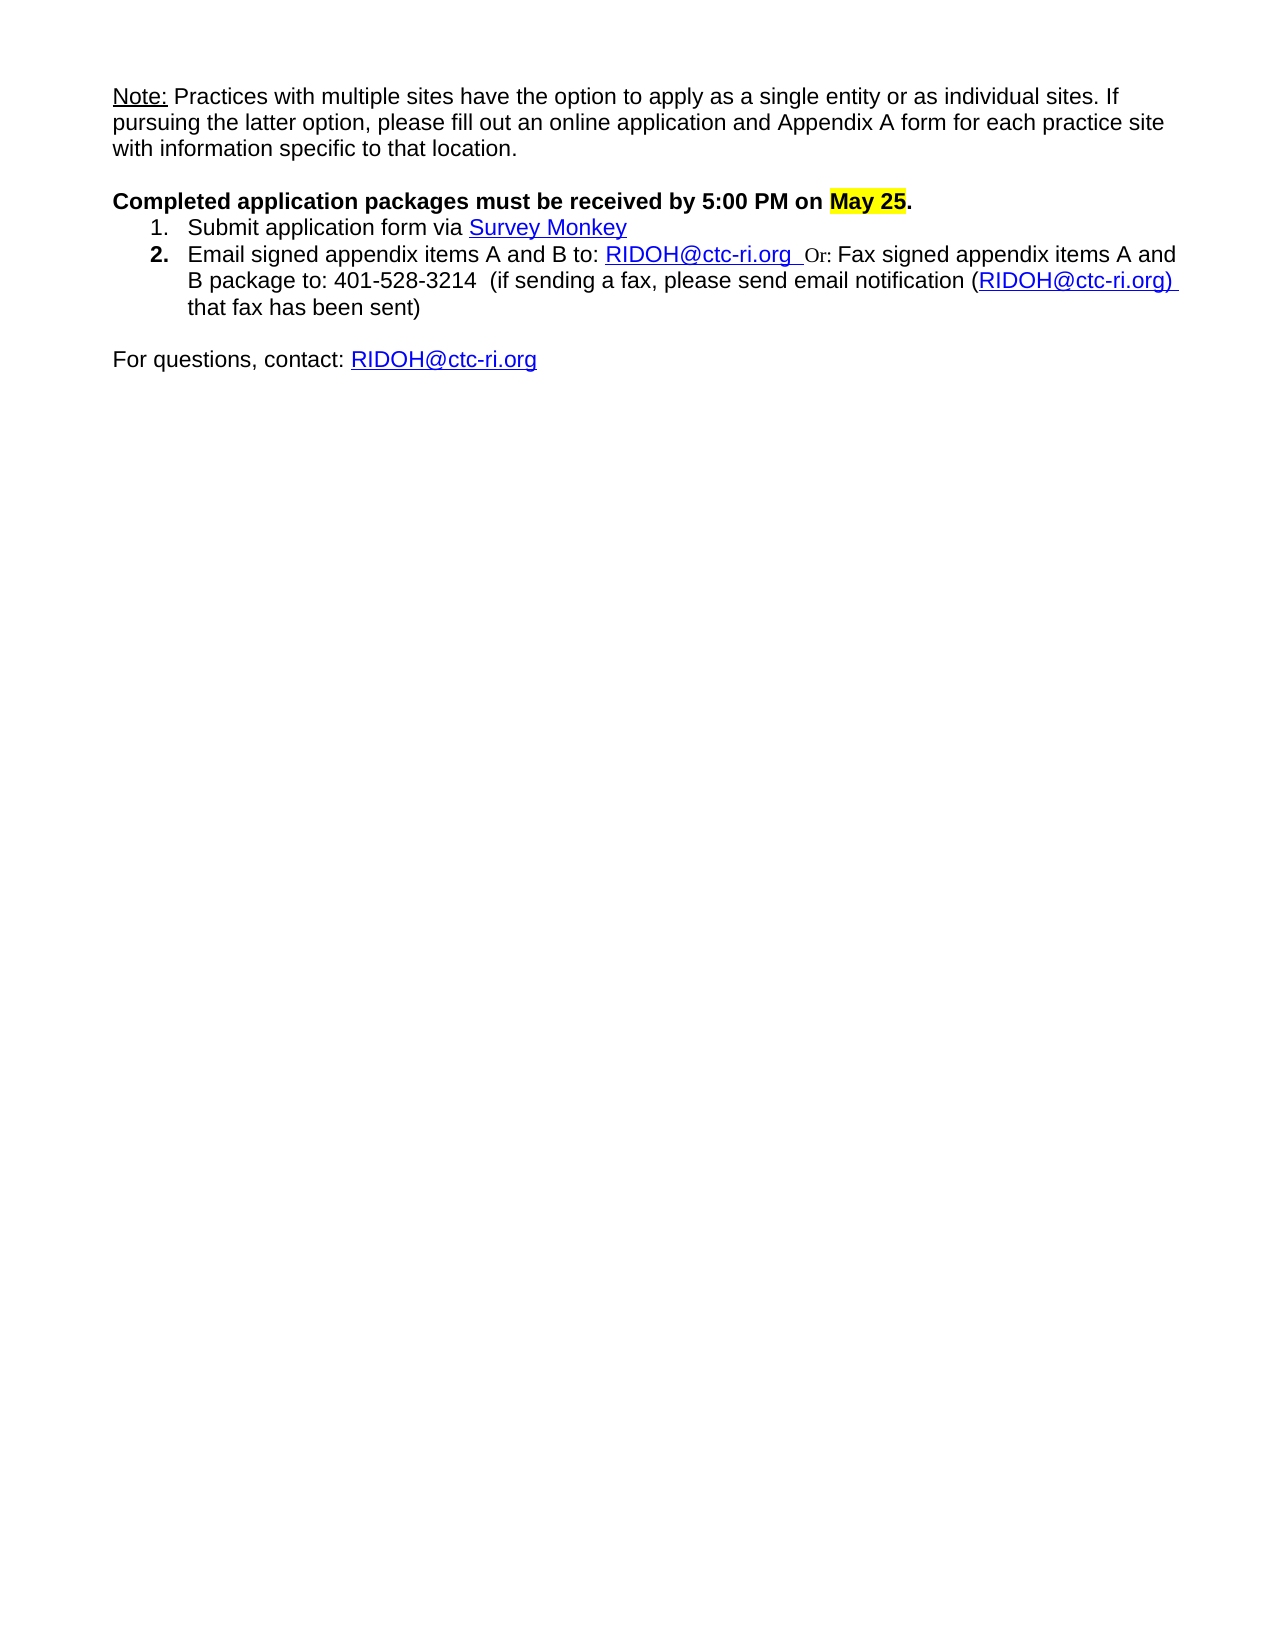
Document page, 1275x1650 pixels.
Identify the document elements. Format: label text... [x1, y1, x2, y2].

list Submit application form via Survey Monkey [150, 214, 1181, 241]
text Note: Practices with multiple sites have the option to apply as a single entity or as individual sites. If pursuing the latter option, please fill out an online application and Appendix A form for each practice site with information specific to that location. [112, 56, 1181, 162]
text Completed application packages must be received by 5:00 PM on May 25. [112, 162, 1181, 214]
text For questions, contact: RIDOH@ctc-ri.org [112, 346, 1181, 372]
list Email signed appendix items A and B to: RIDOH@ctc-ri.org Or: Fax signed appendix items A and B package to: 401-528-3214 (if sending a fax, please send email notification (RIDOH@ctc-ri.org) that fax has been sent) [150, 241, 1181, 320]
